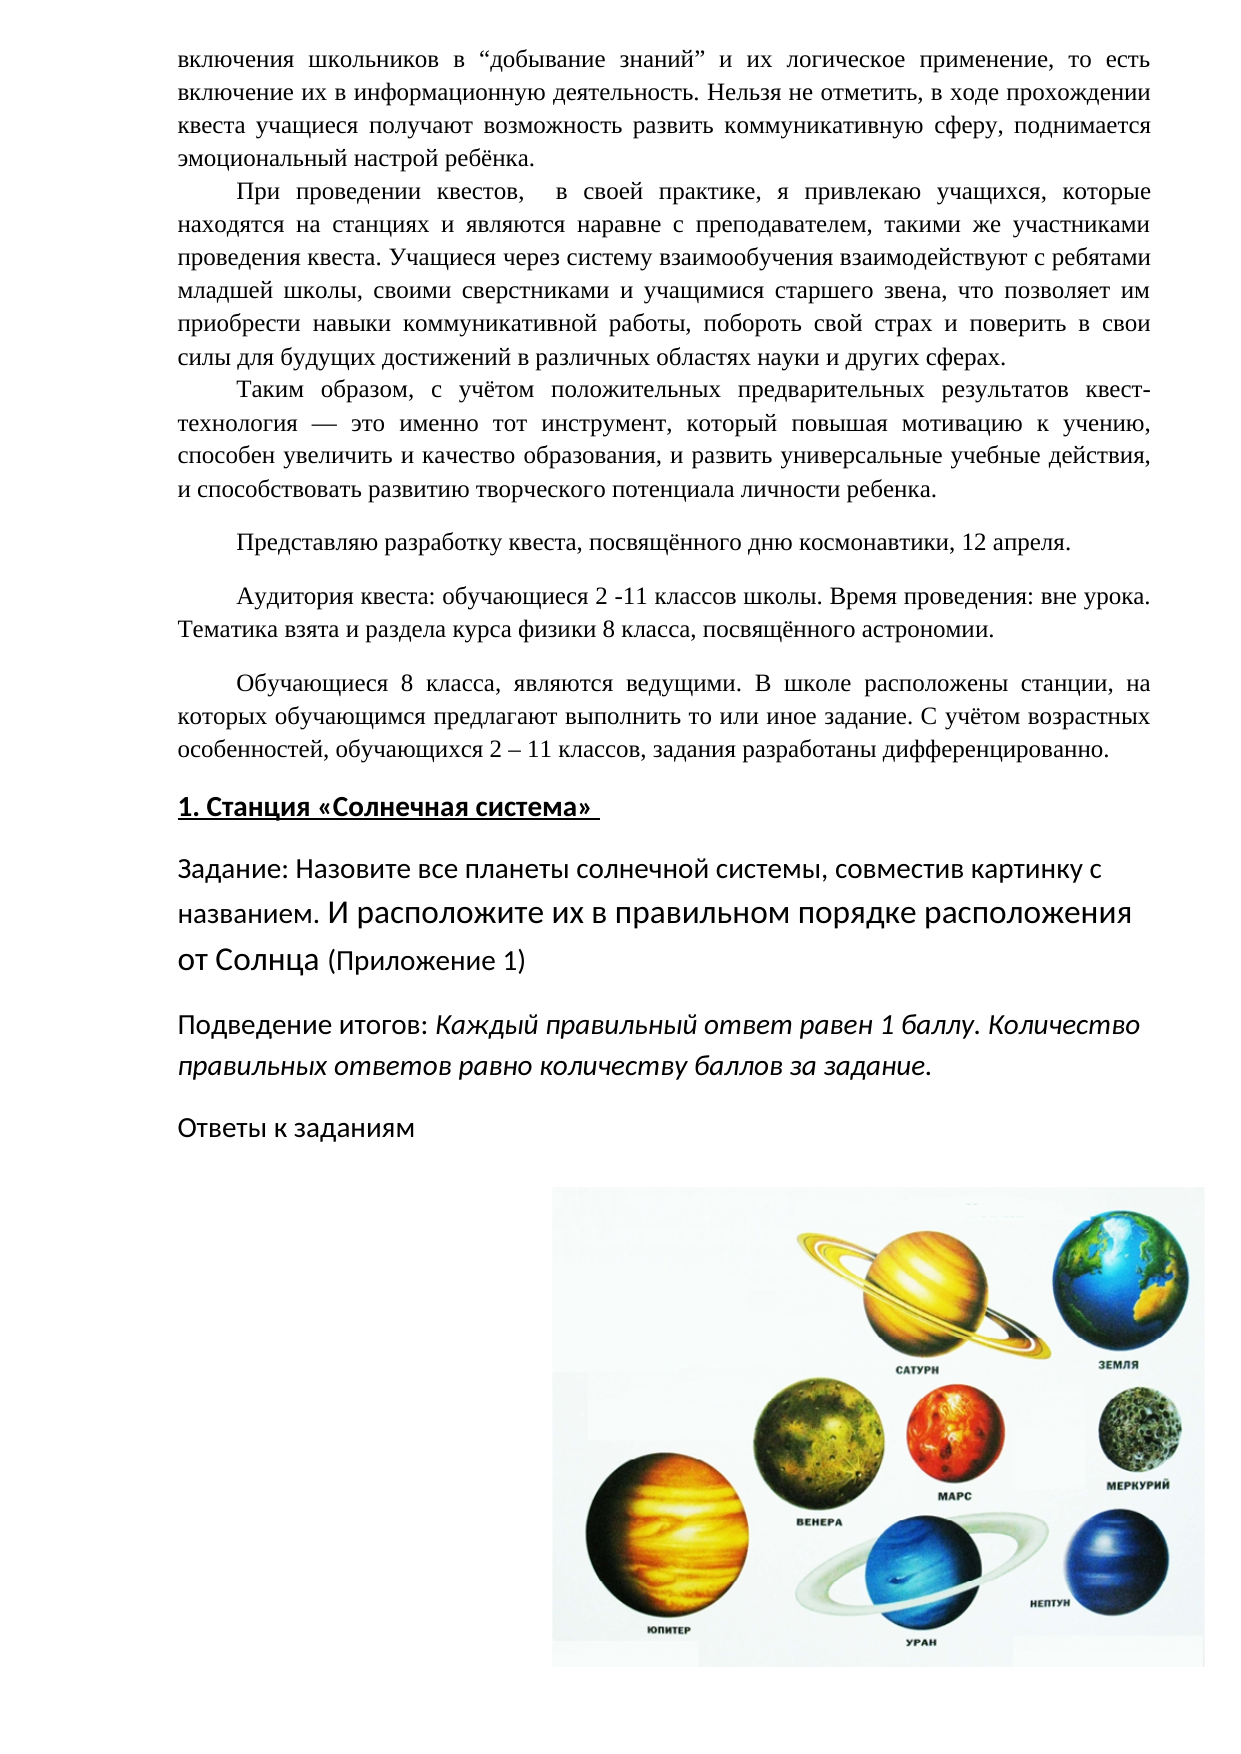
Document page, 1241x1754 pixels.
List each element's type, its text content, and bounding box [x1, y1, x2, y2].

text Подведение итогов: Каждый правильный ответ равен 1 баллу. Количество правильных ответов равно количеству баллов за задание. [177, 1006, 1152, 1082]
text Задание: Назовите все планеты солнечной системы, совместив картинку с названием. И расположите их в правильном порядке расположения от Солнца (Приложение 1) [177, 850, 1152, 979]
text 1. Станция «Солнечная система» [177, 788, 1152, 824]
text Таким образом, с учётом положительных предварительных результатов квест-технология — это именно тот инструмент, который повышая мотивацию к учению, способен увеличить и качество образования, и развить универсальные учебные действия, и способствовать развитию творческого потенциала личности ребенка. [177, 374, 1152, 502]
text При проведении квестов, в своей практике, я привлекаю учащихся, которые находятся на станциях и являются наравне с преподавателем, такими же участниками проведения квеста. Учащиеся через систему взаимообучения взаимодействуют с ребятами младшей школы, своими сверстниками и учащимися старшего звена, что позволяет им приобрести навыки коммуникативной работы, побороть свой страх и поверить в свои силы для будущих достижений в различных областях науки и других сферах. [177, 176, 1152, 370]
text Аудитория квеста: обучающиеся 2 -11 классов школы. Время проведения: вне урока. Тематика взята и раздела курса физики 8 класса, посвящённого астрономии. [177, 581, 1152, 643]
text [177, 44, 1152, 172]
text Представляю разработку квеста, посвящённого дню космонавтики, 12 апреля. [177, 527, 1152, 556]
picture [552, 1187, 1205, 1667]
text Ответы к заданиям [177, 1109, 1152, 1144]
text Обучающиеся 8 класса, являются ведущими. В школе расположены станции, на которых обучающимся предлагают выполнить то или иное задание. С учётом возрастных особенностей, обучающихся 2 – 11 классов, задания разработаны дифференцированно. [177, 668, 1152, 763]
